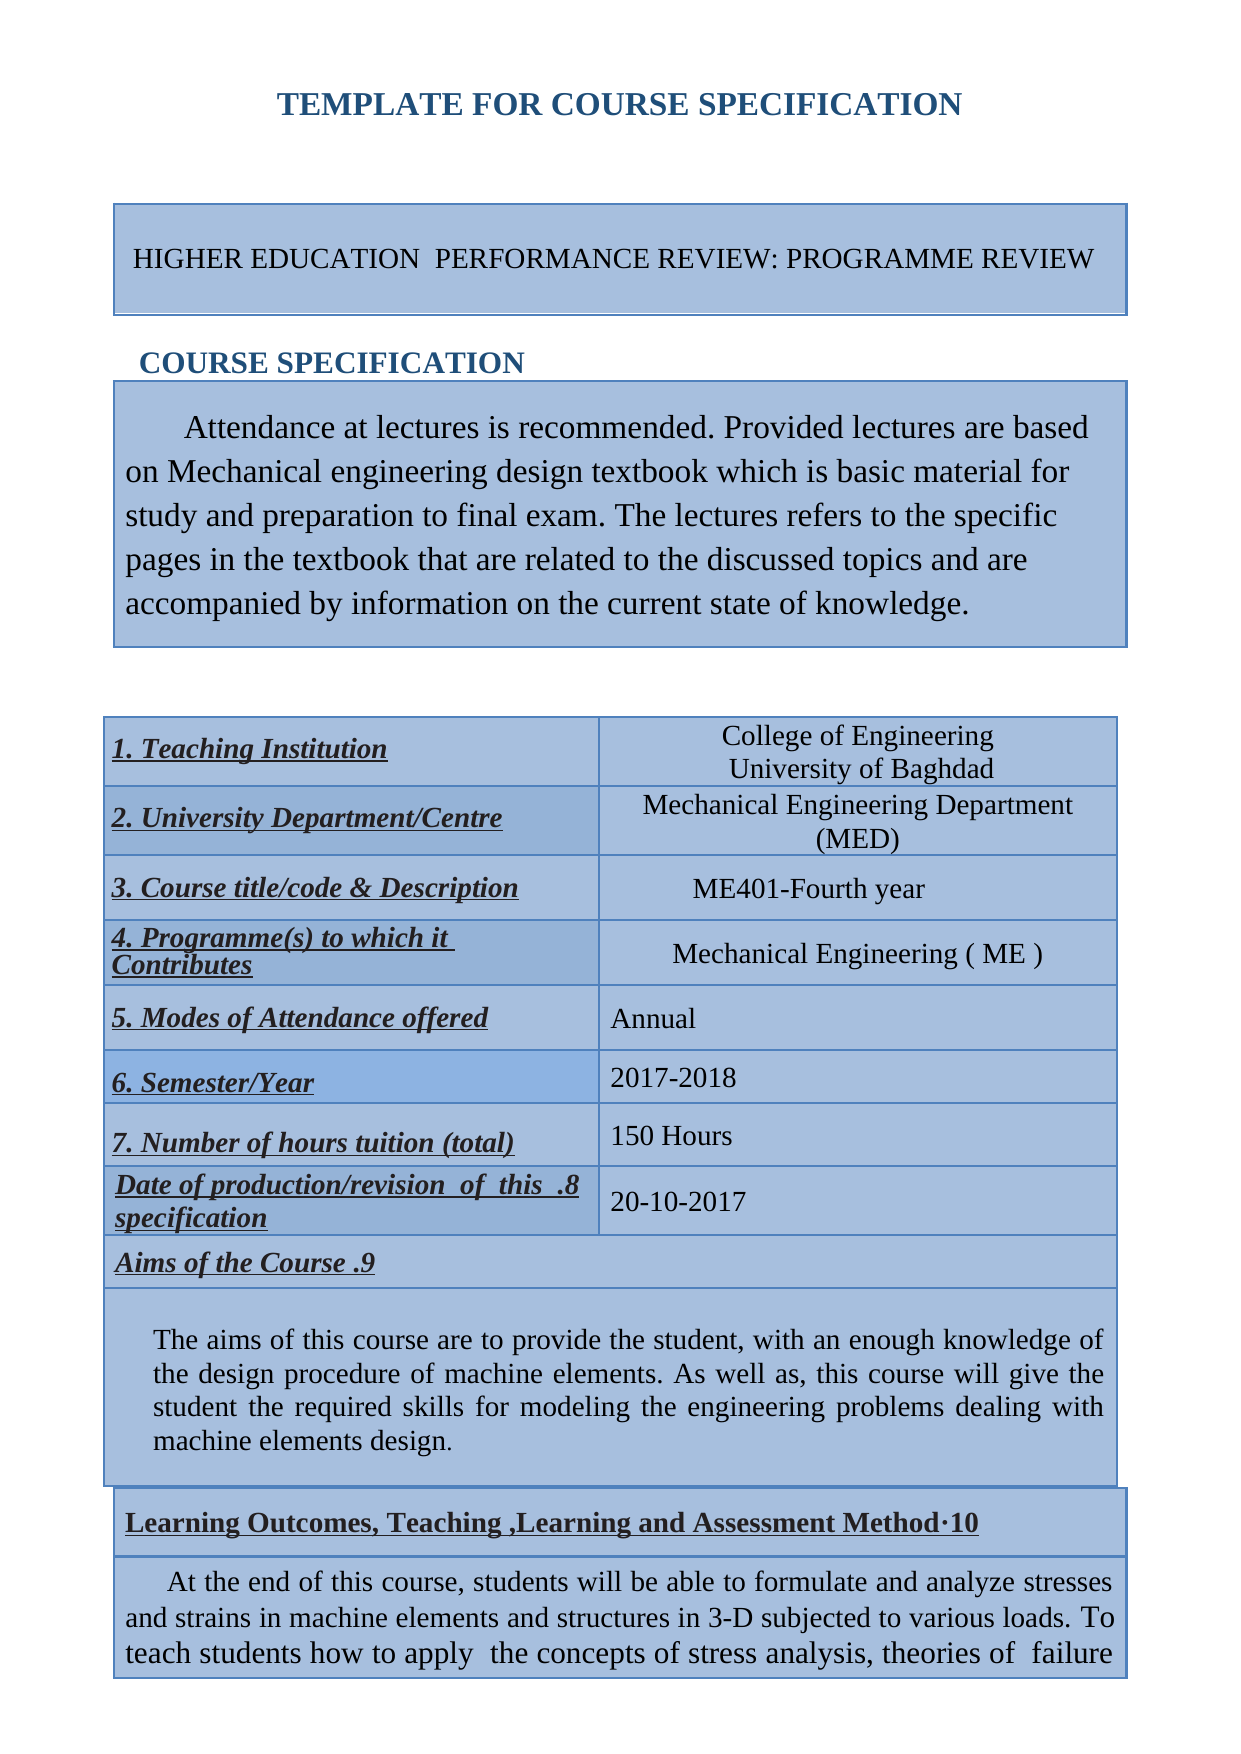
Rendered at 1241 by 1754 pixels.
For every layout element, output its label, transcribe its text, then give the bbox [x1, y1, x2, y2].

table_cell ME401-Fourth year [600, 856, 1116, 919]
table_cell The aims of this course are to provide the student, with an enough knowledge of the design procedure of machine elements. As well as, this course will give the student the required skills for modeling the engineering problems dealing with machine elements design. [105, 1289, 1116, 1485]
table_cell 9. Aims of the Course [105, 1236, 1116, 1287]
table_header 1. Teaching Institution [105, 718, 598, 785]
table_header Attendance at lectures is recommended. Provided lectures are based on Mechanical engineering design textbook which is basic material for study and preparation to final exam. The lectures refers to the specific pages in the textbook that are related to the discussed topics and are accompanied by information on the current state of knowledge. [115, 382, 1125, 646]
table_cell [115, 1558, 1125, 1677]
table_cell 7. Number of hours tuition (total) [105, 1104, 598, 1165]
text COURSE SPECIFICATION [131, 348, 1053, 380]
table_cell 4. Programme(s) to which it Contributes [105, 921, 598, 984]
table_cell 6. Semester/Year [105, 1051, 598, 1102]
table_cell Annual [600, 986, 1116, 1049]
table_cell 8. Date of production/revision of this specification [251, 1167, 598, 1234]
table_cell Mechanical Engineering ( ME ) [600, 921, 1116, 984]
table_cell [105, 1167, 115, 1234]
table_header College of Engineering University of Baghdad [600, 718, 1116, 785]
table_header HIGHER EDUCATION PERFORMANCE REVIEW: PROGRAMME REVIEW [115, 205, 1125, 313]
table_cell 150 Hours [600, 1104, 1116, 1165]
table_cell 20-10-2017 [600, 1167, 1116, 1234]
table_cell 2017-2018 [600, 1051, 1116, 1102]
table_cell 5. Modes of Attendance offered [105, 986, 598, 1049]
table_cell Mechanical Engineering Department (MED) [600, 787, 1116, 854]
table_header 10·Learning Outcomes, Teaching ,Learning and Assessment Method [115, 1489, 1125, 1555]
table_cell 2. University Department/Centre [105, 787, 598, 854]
text TEMPLATE FOR COURSE SPECIFICATION [187, 84, 1053, 123]
table_cell 3. Course title/code & Description [105, 856, 598, 919]
